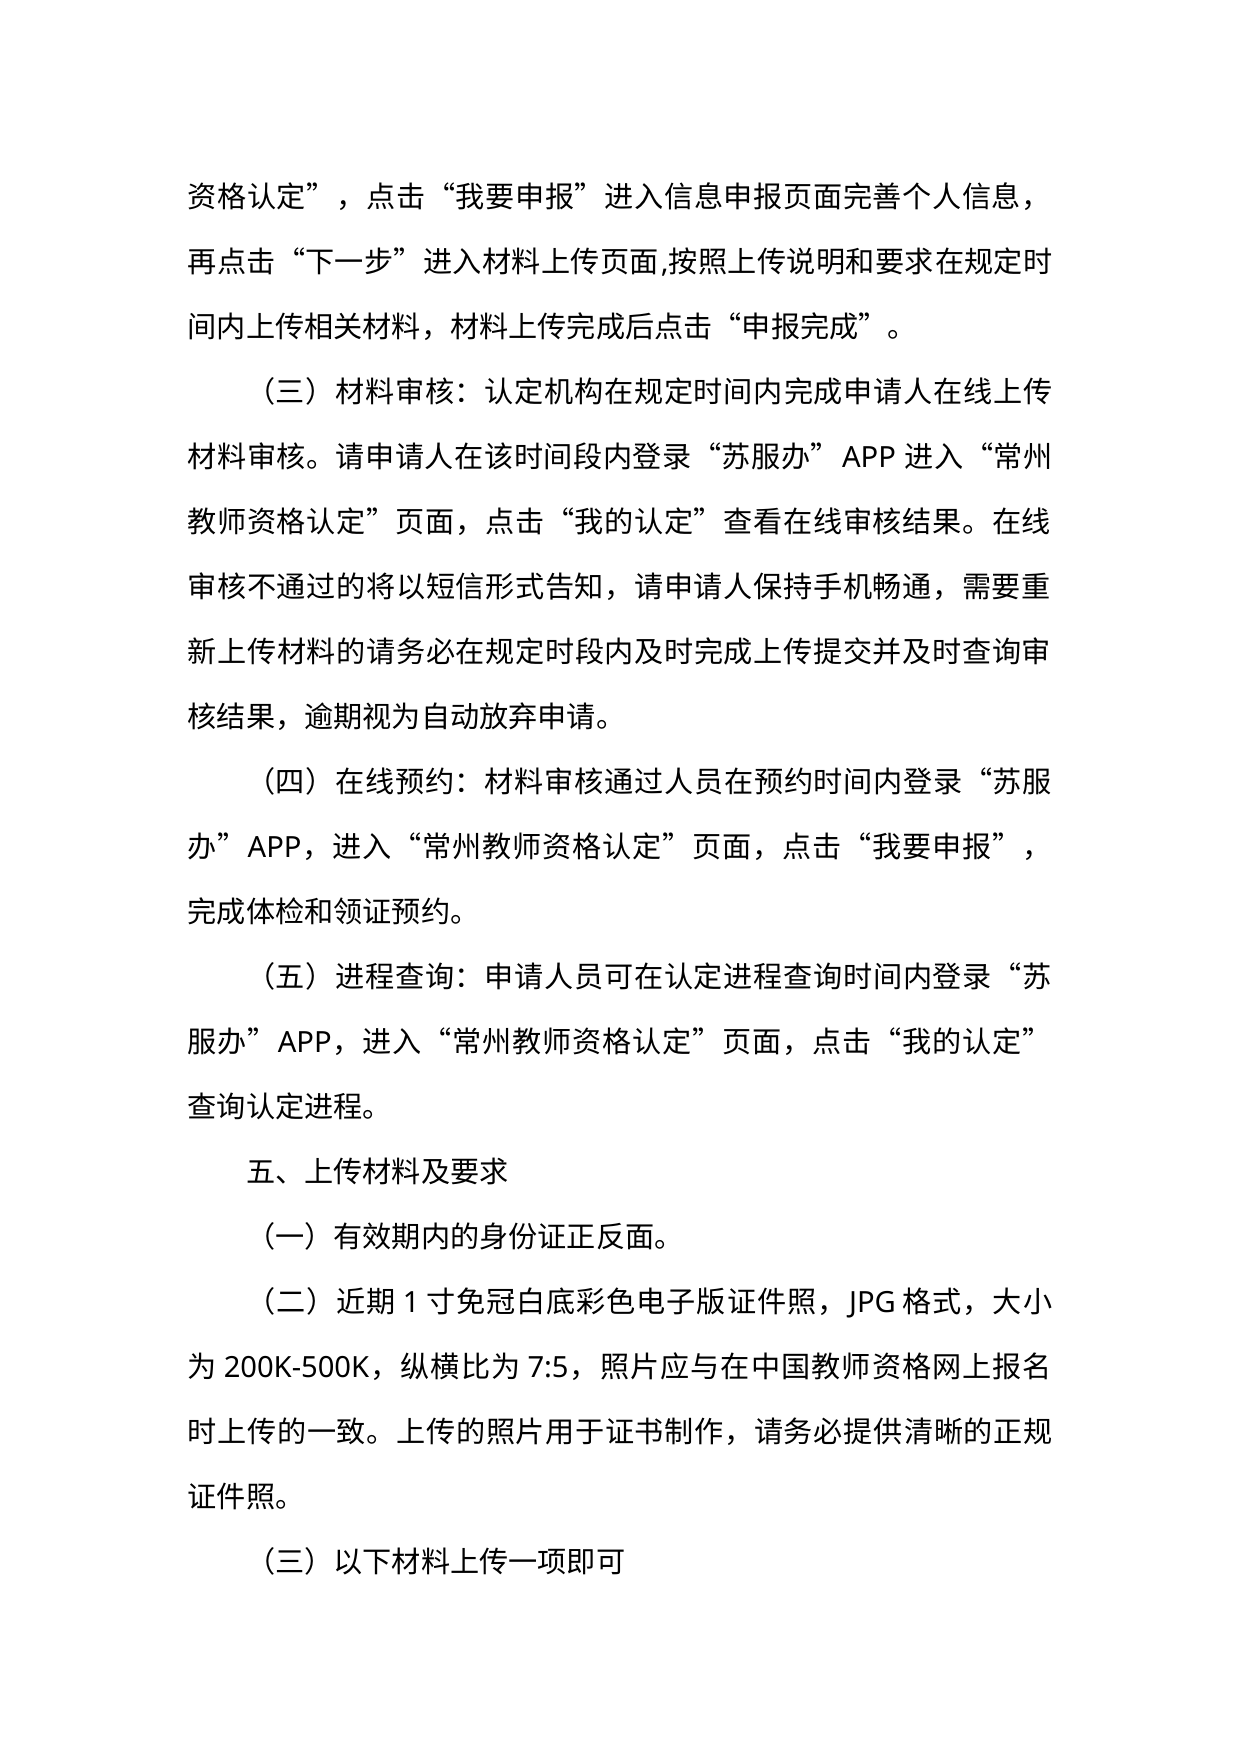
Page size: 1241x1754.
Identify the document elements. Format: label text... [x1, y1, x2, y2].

list （二）近期1寸免冠白底彩色电子版证件照，JPG格式，大小为200K-500K，纵横比为7:5，照片应与在中国教师资格网上报名时上传的一致。上传的照片用于证书制作，请务必提供清晰的正规证件照。 [187, 1267, 1053, 1527]
list （五）进程查询：申请人员可在认定进程查询时间内登录“苏服办”APP，进入“常州教师资格认定”页面，点击“我的认定”查询认定进程。 [187, 942, 1053, 1137]
list （三）以下材料上传一项即可 [187, 1527, 1053, 1592]
text （四）在线预约：材料审核通过人员在预约时间内登录“苏服办”APP，进入“常州教师资格认定”页面，点击“我要申报”，完成体检和领证预约。 [187, 747, 1053, 942]
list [187, 162, 1053, 357]
list （三）材料审核：认定机构在规定时间内完成申请人在线上传材料审核。请申请人在该时间段内登录“苏服办”APP 进入“常州教师资格认定”页面，点击“我的认定”查看在线审核结果。在线审核不通过的将以短信形式告知，请申请人保持手机畅通，需要重新上传材料的请务必在规定时段内及时完成上传提交并及时查询审核结果，逾期视为自动放弃申请。 [187, 357, 1053, 747]
text 五、上传材料及要求 [187, 1137, 1053, 1202]
list （一）有效期内的身份证正反面。 [187, 1202, 1053, 1267]
